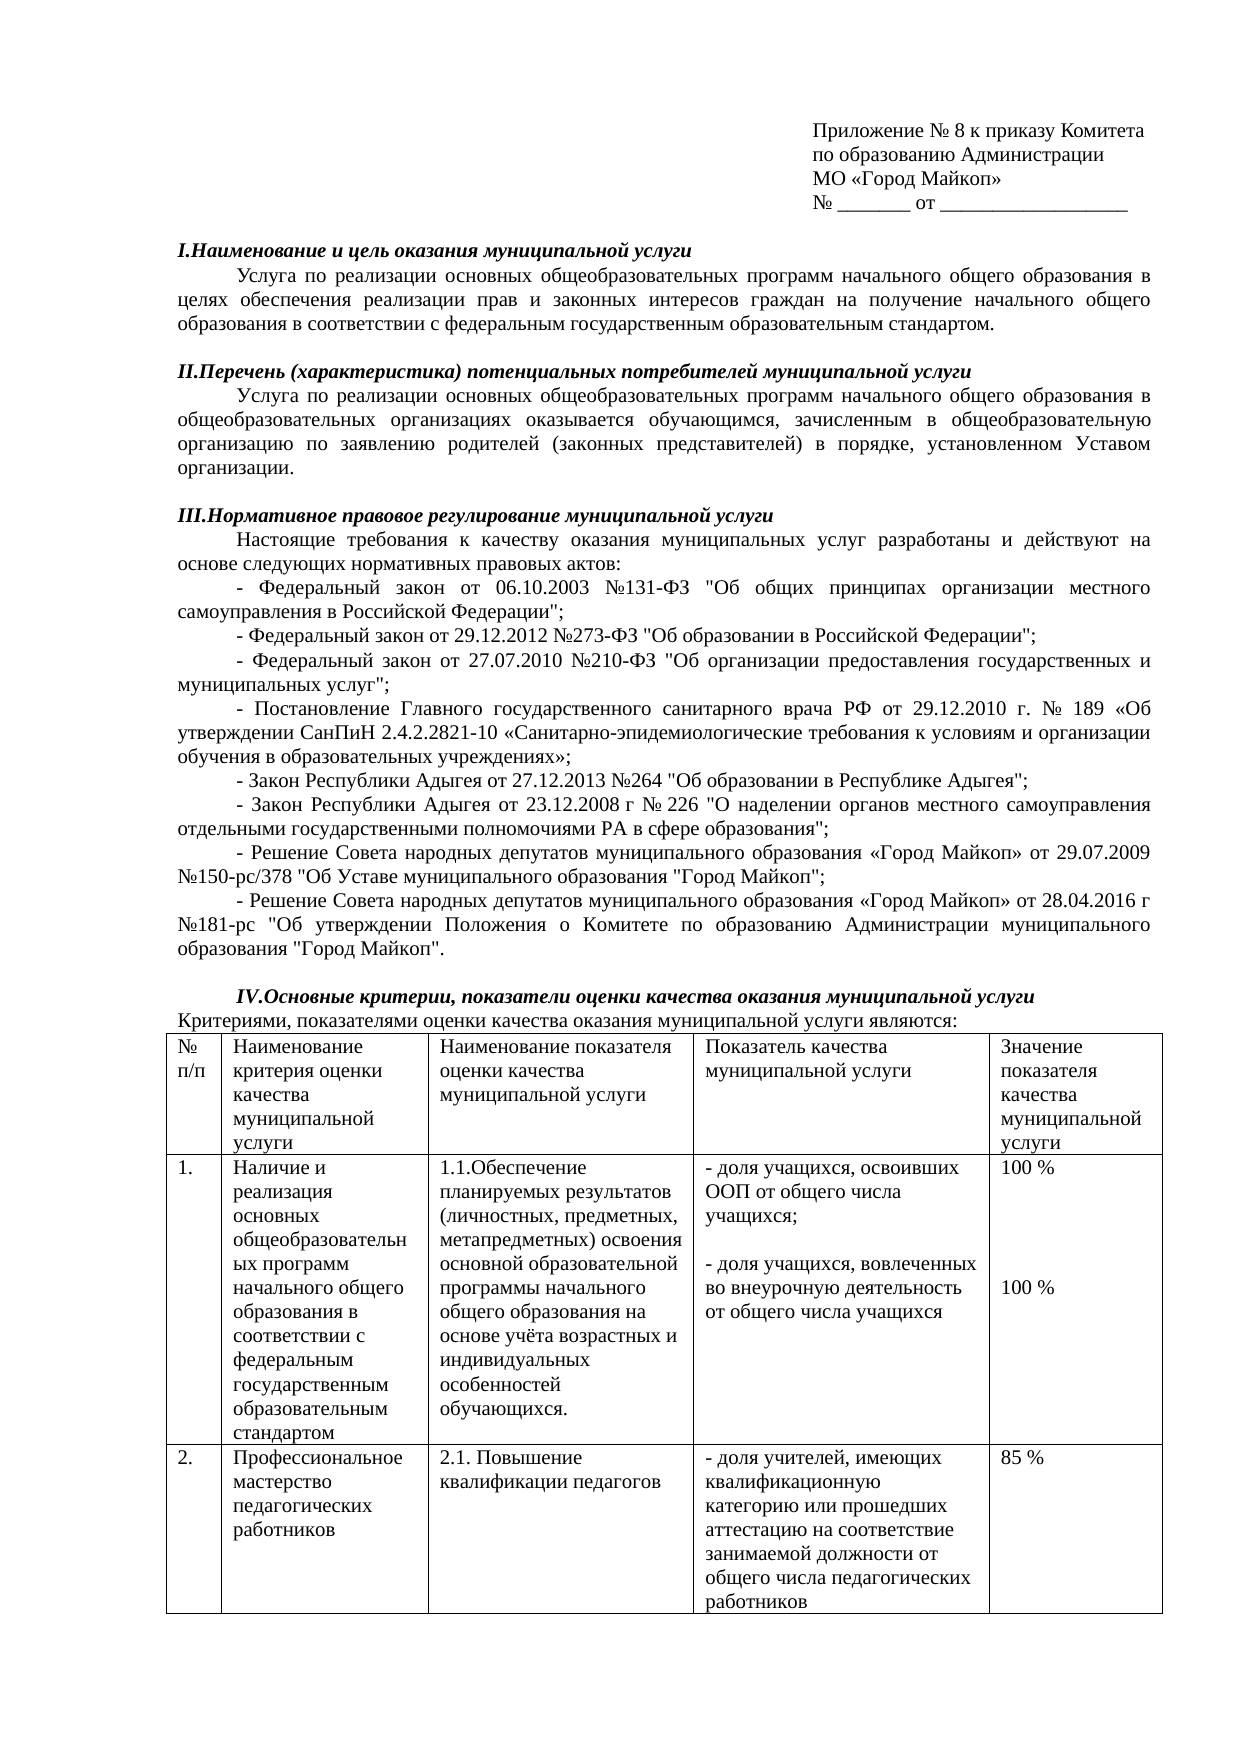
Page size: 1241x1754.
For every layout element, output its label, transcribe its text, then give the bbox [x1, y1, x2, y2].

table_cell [222, 1445, 428, 1613]
text Приложение № 8 к приказу Комитета [812, 118, 1152, 142]
text Критериями, показателями оценки качества оказания муниципальной услуги являются: [177, 1008, 1152, 1032]
table_cell 1.1.Обеспечение планируемых результатов (личностных, предметных, метапредметных) освоения основной образовательной программы начального общего образования на основе учёта возрастных и индивидуальных особенностей обучающихся. [429, 1155, 693, 1444]
text по образованию Администрации [812, 142, 1152, 166]
text МО «Город Майкоп» [812, 166, 1152, 190]
table_cell 85 % [990, 1445, 1162, 1613]
table_cell - доля учащихся, освоивших ООП от общего числа учащихся; - доля учащихся, вовлеченных во внеурочную деятельность от общего числа учащихся [694, 1155, 989, 1444]
table_cell 2. [167, 1445, 221, 1613]
table_header Наименование критерия оценки качества муниципальной услуги [222, 1034, 428, 1154]
text Услуга по реализации основных общеобразовательных программ начального общего образования в целях обеспечения реализации прав и законных интересов граждан на получение начального общего образования в соответствии с федеральным государственным образовательным стандартом. [177, 262, 1152, 335]
table_header Наименование показателя оценки качества муниципальной услуги [429, 1034, 693, 1154]
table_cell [694, 1445, 989, 1613]
table_header Показатель качества муниципальной услуги [694, 1034, 989, 1154]
text - Федеральный закон от 06.10.2003 №131-ФЗ "Об общих принципах организации местного самоуправления в Российской Федерации"; [177, 575, 1152, 623]
text - Постановление Главного государственного санитарного врача РФ от 29.12.2010 г. № 189 «Об утверждении СанПиН 2.4.2.2821-10 «Санитарно-эпидемиологические требования к условиям и организации обучения в образовательных учреждениях»; [177, 696, 1152, 768]
text Услуга по реализации основных общеобразовательных программ начального общего образования в общеобразовательных организациях оказывается обучающимся, зачисленным в общеобразовательную организацию по заявлению родителей (законных представителей) в порядке, установленном Уставом организации. [177, 383, 1152, 479]
text - Федеральный закон от 29.12.2012 №273-ФЗ "Об образовании в Российской Федерации"; [177, 623, 1152, 647]
table_cell Наличие и реализация основных общеобразовательных программ начального общего образования в соответствии с федеральным государственным образовательным стандартом [222, 1155, 428, 1444]
list III.Нормативное правовое регулирование муниципальной услуги [177, 503, 1152, 527]
text Настоящие требования к качеству оказания муниципальных услуг разработаны и действуют на основе следующих нормативных правовых актов: [177, 527, 1152, 575]
text - Федеральный закон от 27.07.2010 №210-ФЗ "Об организации предоставления государственных и муниципальных услуг"; [177, 647, 1152, 696]
text - Закон Республики Адыгея от 27.12.2013 №264 "Об образовании в Республике Адыгея"; [177, 768, 1152, 792]
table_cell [429, 1445, 693, 1613]
text № _______ от __________________ [812, 190, 1152, 214]
list IV.Основные критерии, показатели оценки качества оказания муниципальной услуги [236, 984, 1152, 1008]
table_cell 100 % 100 % [990, 1155, 1162, 1444]
text - Закон Республики Адыгея от 23.12.2008 г № 226 "О наделении органов местного самоуправления отдельными государственными полномочиями РА в сфере образования"; [177, 792, 1152, 840]
list II.Перечень (характеристика) потенциальных потребителей муниципальной услуги [177, 359, 1152, 383]
table_cell 1. [167, 1155, 221, 1444]
table_header Значение показателя качества муниципальной услуги [990, 1034, 1162, 1154]
text - Решение Совета народных депутатов муниципального образования «Город Майкоп» от 29.07.2009 №150-рс/378 "Об Уставе муниципального образования "Город Майкоп"; [177, 840, 1152, 888]
table_header № п/п [167, 1034, 221, 1154]
text - Решение Совета народных депутатов муниципального образования «Город Майкоп» от 28.04.2016 г №181-рс "Об утверждении Положения о Комитете по образованию Администрации муниципального образования "Город Майкоп". [177, 888, 1152, 960]
list I.Наименование и цель оказания муниципальной услуги [177, 238, 1152, 262]
